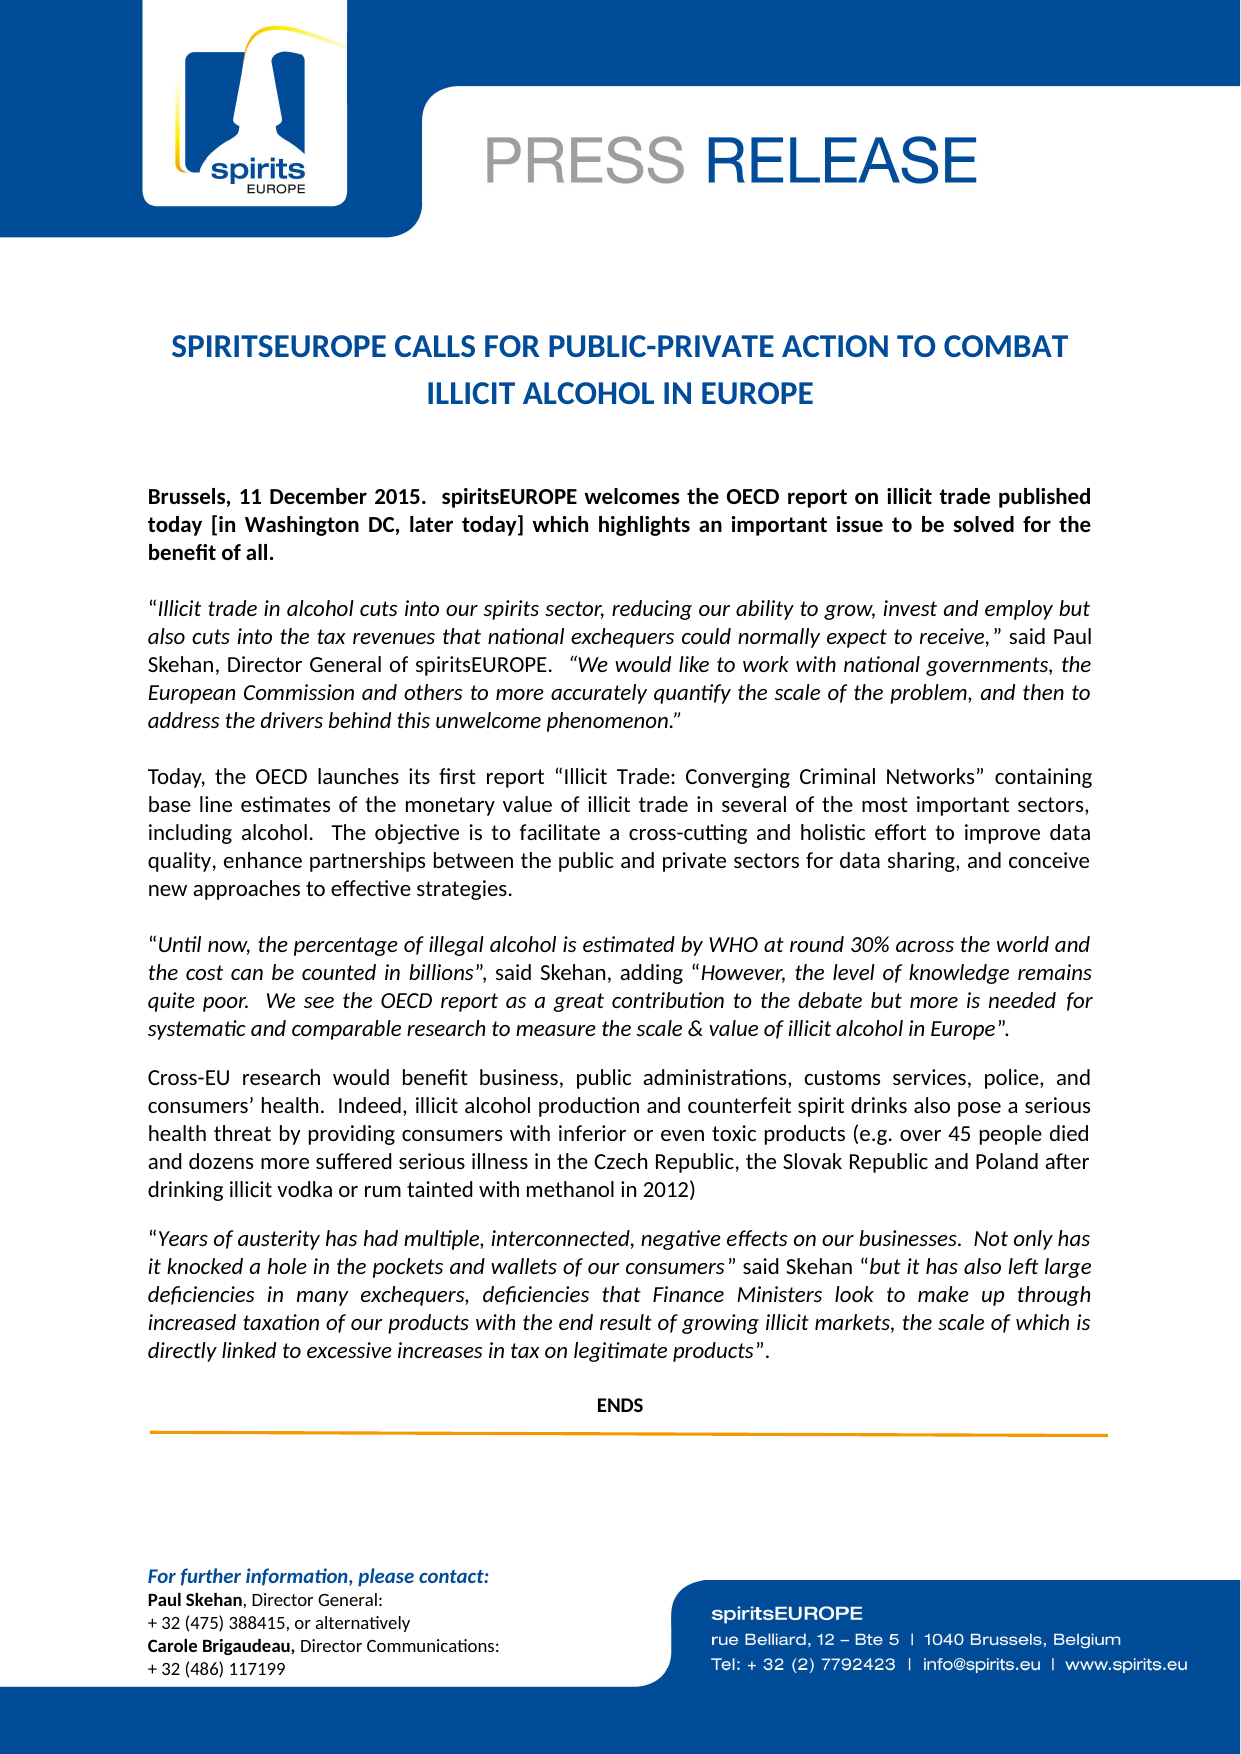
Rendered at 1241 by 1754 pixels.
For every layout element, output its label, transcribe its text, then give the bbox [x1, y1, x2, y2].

picture [0, 1580, 1241, 1754]
text SPIRITSEUROPE CALLS FOR PUBLIC-PRIVATE ACTION TO COMBAT ILLICIT ALCOHOL IN EUROPE [148, 326, 1092, 413]
text “Years of austerity has had multiple, interconnected, negative effects on our businesses. Not only has it knocked a hole in the pockets and wallets of our consumers” said Skehan “but it has also left large deficiencies in many exchequers, deficiencies that Finance Ministers look to make up through increased taxation of our products with the end result of growing illicit markets, the scale of which is directly linked to excessive increases in tax on legitimate products”. [148, 1224, 1092, 1364]
text Brussels, 11 December 2015. spiritsEUROPE welcomes the OECD report on illicit trade published today [in Washington DC, later today] which highlights an important issue to be solved for the benefit of all. [148, 482, 1092, 566]
text “Illicit trade in alcohol cuts into our spirits sector, reducing our ability to grow, invest and employ but also cuts into the tax revenues that national exchequers could normally expect to receive,” said Paul Skehan, Director General of spiritsEUROPE. “We would like to work with national governments, the European Commission and others to more accurately quantify the scale of the problem, and then to address the drivers behind this unwelcome phenomenon.” [148, 594, 1092, 734]
text “Until now, the percentage of illegal alcohol is estimated by WHO at round 30% across the world and the cost can be counted in billions”, said Skehan, adding “However, the level of knowledge remains quite poor. We see the OECD report as a great contribution to the debate but more is needed for systematic and comparable research to measure the scale & value of illicit alcohol in Europe”. [148, 930, 1092, 1042]
text Cross-EU research would benefit business, public administrations, customs services, police, and consumers’ health. Indeed, illicit alcohol production and counterfeit spirit drinks also pose a serious health threat by providing consumers with inferior or even toxic products (e.g. over 45 people died and dozens more suffered serious illness in the Czech Republic, the Slovak Republic and Poland after drinking illicit vodka or rum tainted with methanol in 2012) [148, 1063, 1092, 1203]
text Today, the OECD launches its first report “Illicit Trade: Converging Criminal Networks” containing base line estimates of the monetary value of illicit trade in several of the most important sectors, including alcohol. The objective is to facilitate a cross-cutting and holistic effort to improve data quality, enhance partnerships between the public and private sectors for data sharing, and conceive new approaches to effective strategies. [148, 762, 1092, 902]
text ENDS [148, 1392, 1092, 1418]
picture [0, 0, 1241, 238]
